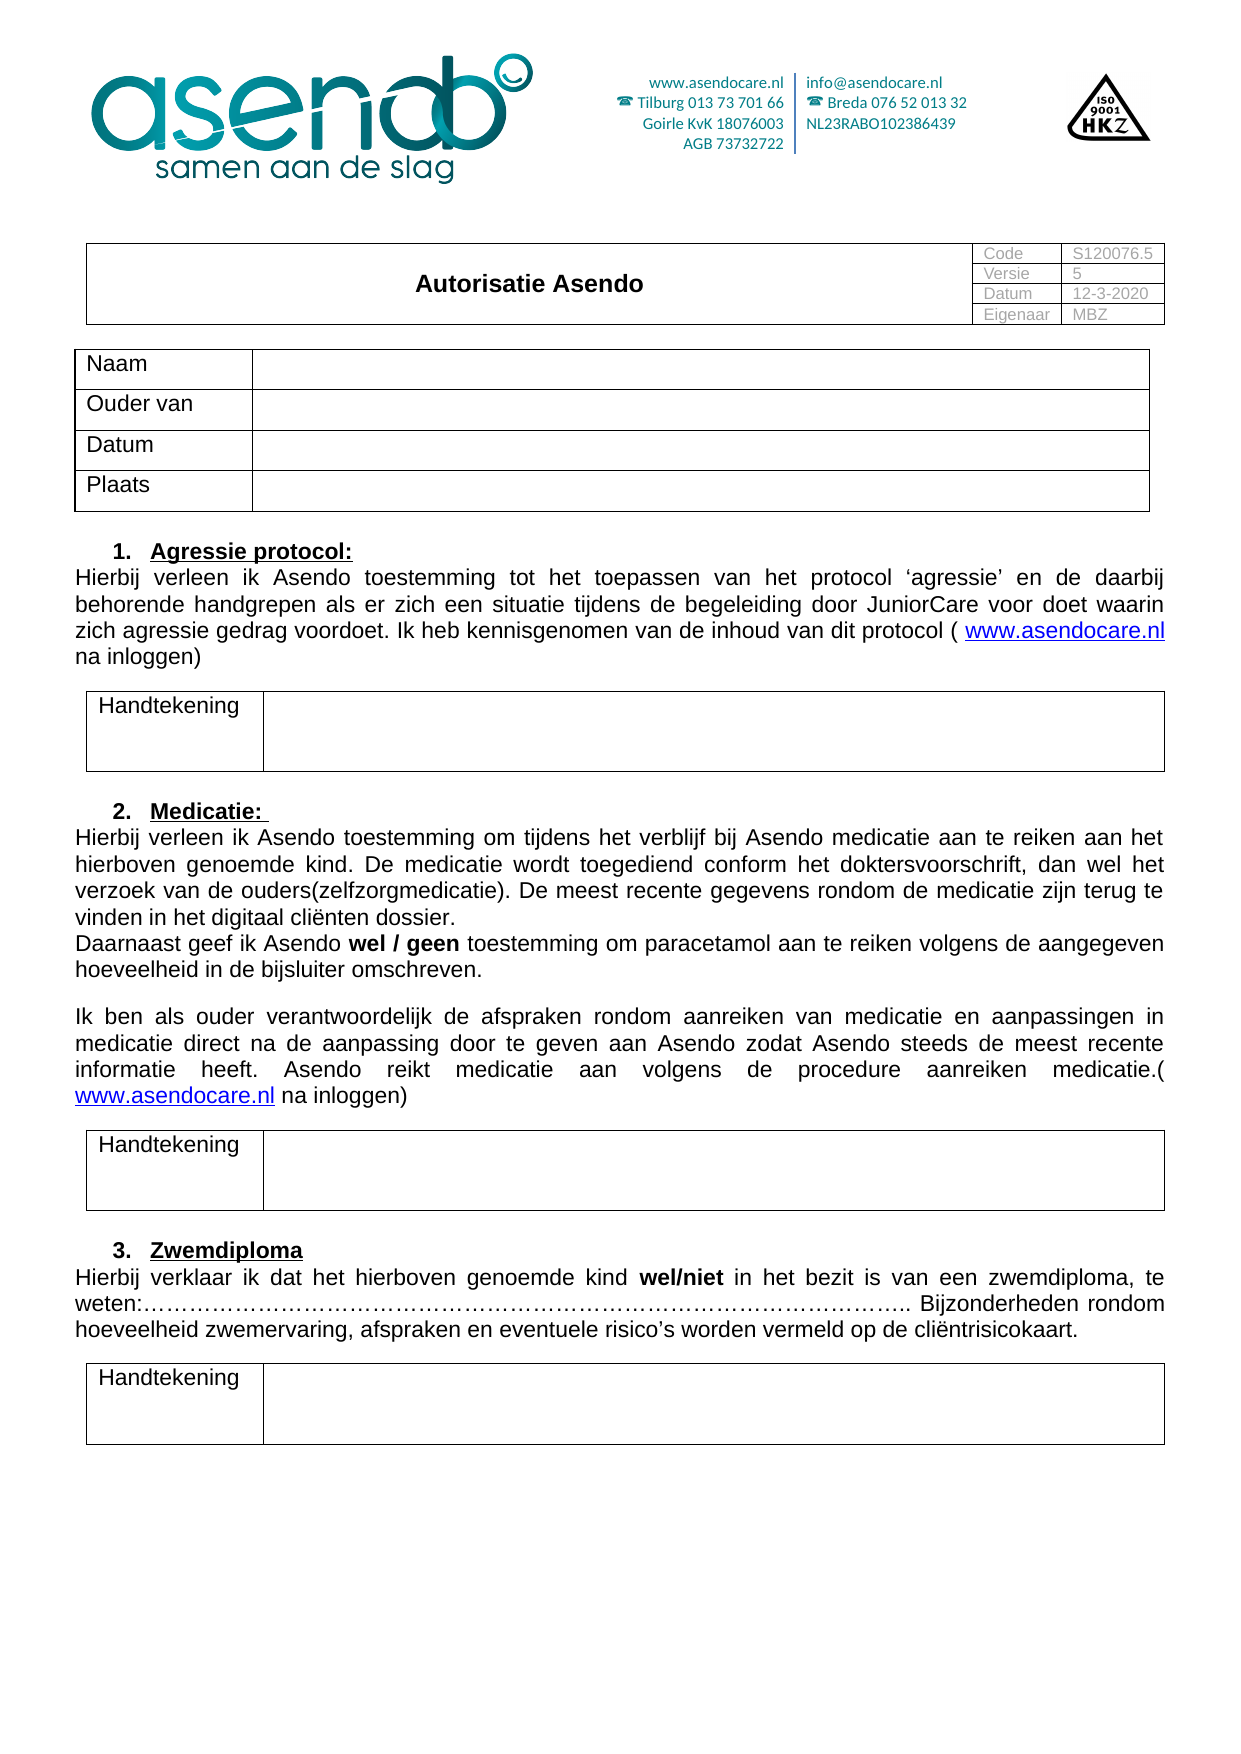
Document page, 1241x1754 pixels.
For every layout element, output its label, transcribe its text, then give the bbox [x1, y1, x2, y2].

picture [86, 44, 538, 191]
table_cell 5 [1062, 264, 1164, 283]
list Medicatie: [112, 798, 1165, 824]
list Agressie protocol: [112, 538, 1165, 564]
picture [1066, 72, 1152, 142]
table_cell MBZ [1062, 304, 1164, 323]
table_cell [253, 390, 1149, 429]
table_cell 12-3-2020 [1062, 284, 1164, 303]
table_header Handtekening [87, 692, 263, 771]
table_header Handtekening [87, 1131, 263, 1210]
table_header Naam [76, 350, 252, 389]
table_header Handtekening [87, 1364, 263, 1443]
table_cell [253, 431, 1149, 470]
table_cell Eigenaar [973, 304, 1061, 323]
table_header [253, 350, 1149, 389]
text Hierbij verleen ik Asendo toestemming tot het toepassen van het protocol ‘agressie’ en de daarbij behorende handgrepen als er zich een situatie tijdens de begeleiding door JuniorCare voor doet waarin zich agressie gedrag voordoet. Ik heb kennisgenomen van de inhoud van dit protocol ( www.asendocare.nl na inloggen) [75, 564, 1165, 670]
text Ik ben als ouder verantwoordelijk de afspraken rondom aanreiken van medicatie en aanpassingen in medicatie direct na de aanpassing door te geven aan Asendo zodat Asendo steeds de meest recente informatie heeft. Asendo reikt medicatie aan volgens de procedure aanreiken medicatie.( www.asendocare.nl na inloggen) [75, 1003, 1165, 1109]
text Hierbij verklaar ik dat het hierboven genoemde kind wel/niet in het bezit is van een zwemdiploma, te weten:……………………………………………………………………………………….. Bijzonderheden rondom hoeveelheid zwemervaring, afspraken en eventuele risico’s worden vermeld op de cliëntrisicokaart. [75, 1263, 1165, 1342]
table_cell Datum [973, 284, 1061, 303]
text Daarnaast geef ik Asendo wel / geen toestemming om paracetamol aan te reiken volgens de aangegeven hoeveelheid in de bijsluiter omschreven. [75, 930, 1165, 982]
list Zwemdiploma [112, 1237, 1165, 1263]
table_header Code [973, 244, 1061, 263]
table_cell Versie [973, 264, 1061, 283]
table_header S120076.5 [1062, 244, 1164, 263]
table_header [264, 1364, 1164, 1443]
table_cell Datum [76, 431, 252, 470]
table_header Autorisatie Asendo [87, 244, 972, 323]
text Hierbij verleen ik Asendo toestemming om tijdens het verblijf bij Asendo medicatie aan te reiken aan het hierboven genoemde kind. De medicatie wordt toegediend conform het doktersvoorschrift, dan wel het verzoek van de ouders(zelfzorgmedicatie). De meest recente gegevens rondom de medicatie zijn terug te vinden in het digitaal cliënten dossier. [75, 824, 1165, 930]
table_header [264, 1131, 1164, 1210]
table_cell Plaats [76, 471, 252, 511]
table_cell Ouder van [76, 390, 252, 429]
table_cell [253, 471, 1149, 511]
table_header [264, 692, 1164, 771]
